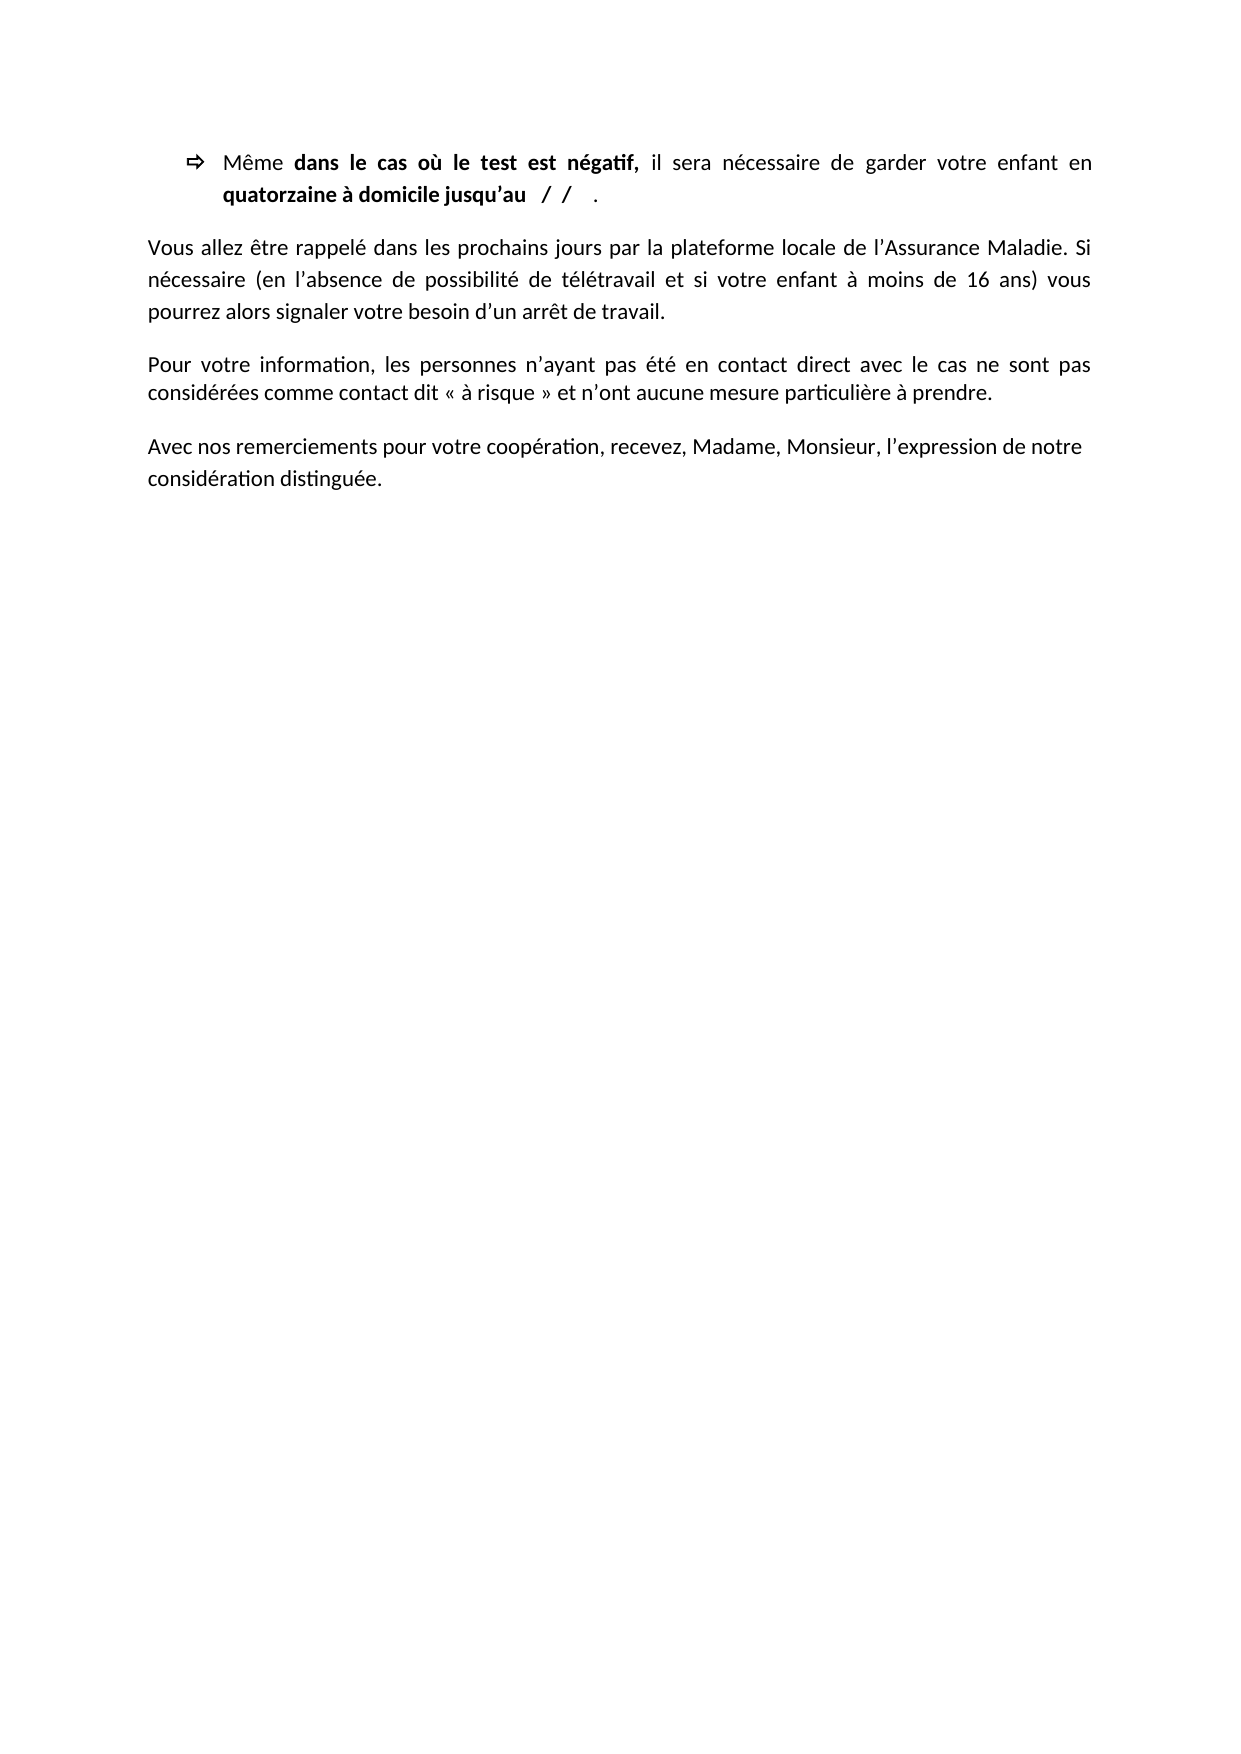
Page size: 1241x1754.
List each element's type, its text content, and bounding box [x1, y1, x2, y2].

text Vous allez être rappelé dans les prochains jours par la plateforme locale de l’Assurance Maladie. Si nécessaire (en l’absence de possibilité de télétravail et si votre enfant à moins de 16 ans) vous pourrez alors signaler votre besoin d’un arrêt de travail. [148, 233, 1093, 325]
text Pour votre information, les personnes n’ayant pas été en contact direct avec le cas ne sont pas considérées comme contact dit « à risque » et n’ont aucune mesure particulière à prendre. [148, 350, 1093, 406]
list Même dans le cas où le test est négatif, il sera nécessaire de garder votre enfant en quatorzaine à domicile jusqu’au / / . [185, 148, 1093, 208]
text Avec nos remerciements pour votre coopération, recevez, Madame, Monsieur, l’expression de notre considération distinguée. [148, 432, 1093, 492]
